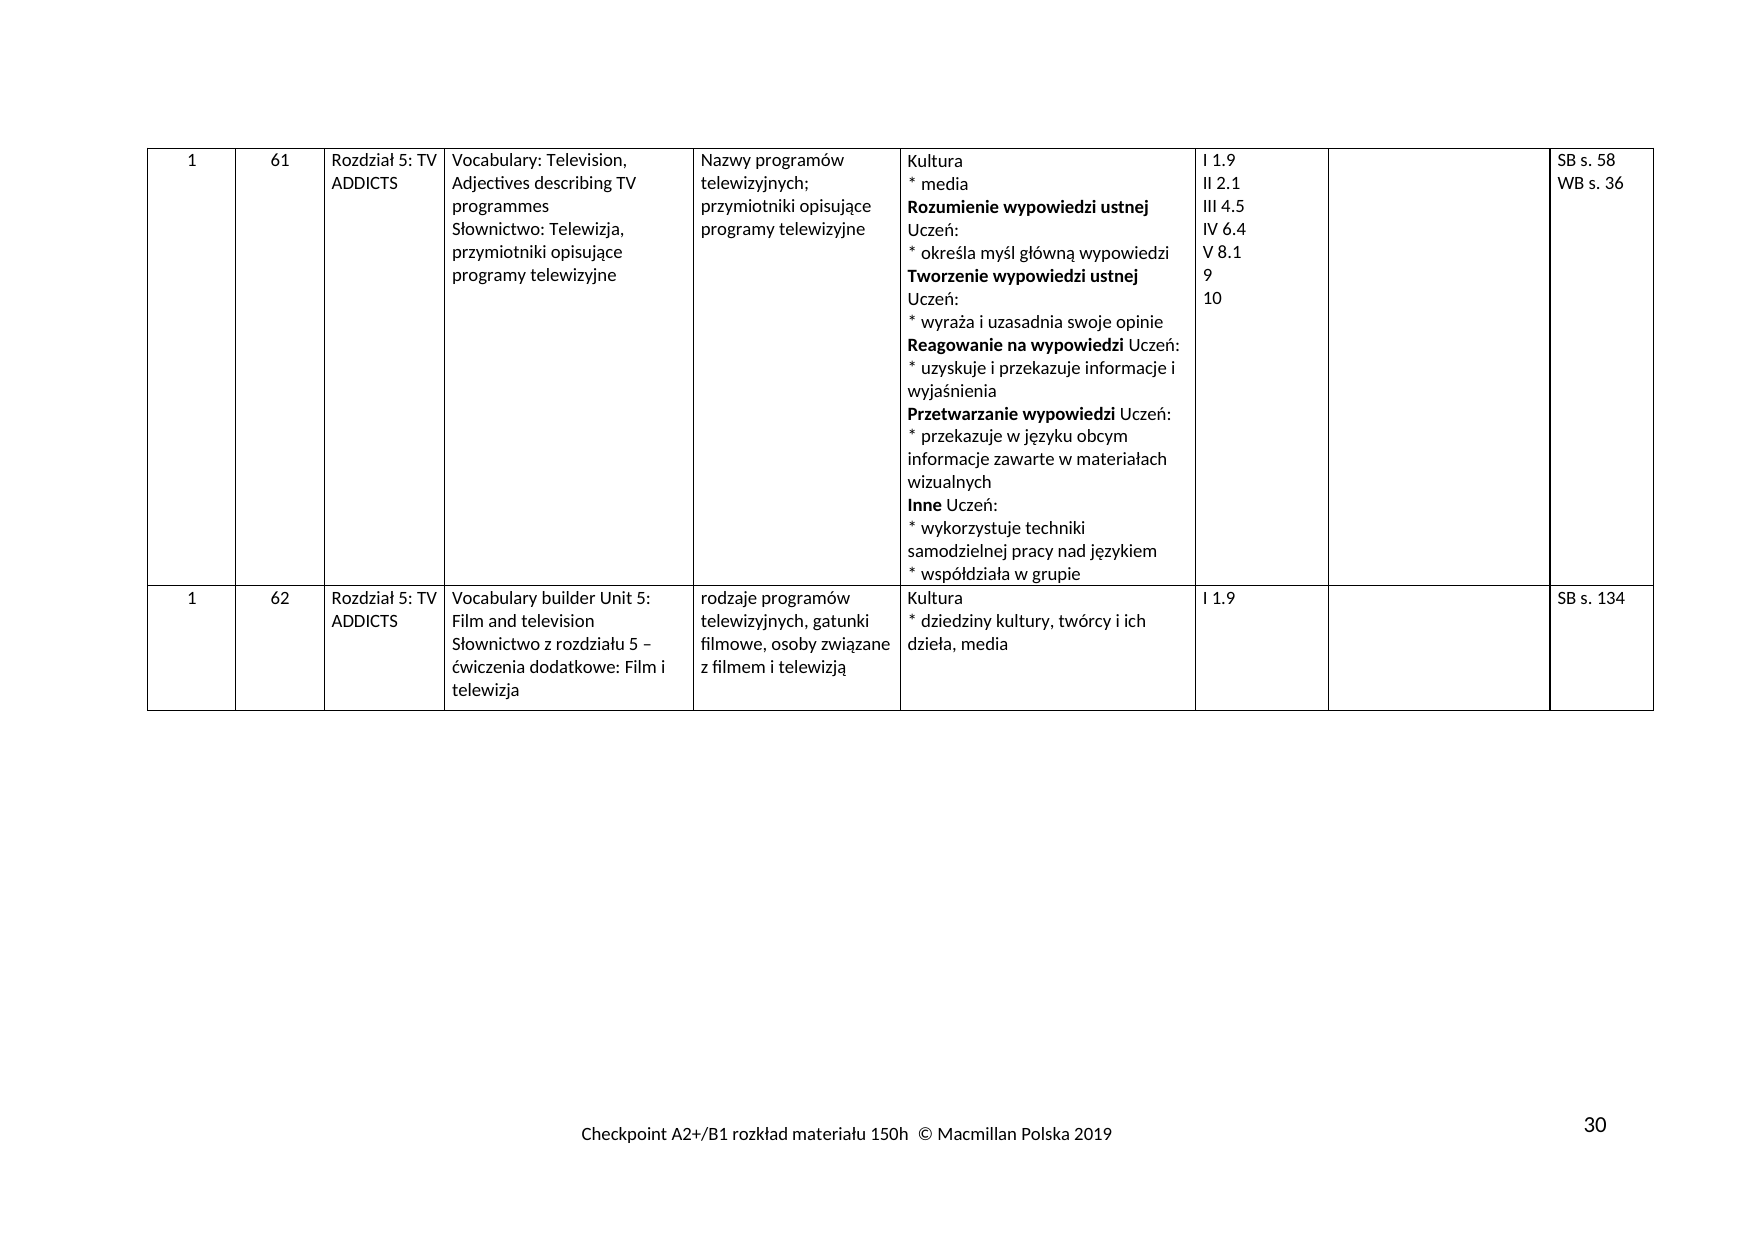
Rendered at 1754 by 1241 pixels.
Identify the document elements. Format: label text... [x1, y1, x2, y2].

table_cell SB s. 58 WB s. 36 [1551, 149, 1653, 585]
table_cell I 1.9 II 2.1 III 4.5 IV 6.4 V 8.1 9 10 [1196, 149, 1328, 585]
table_cell [1329, 149, 1549, 585]
table_cell Rozdział 5: TV ADDICTS [325, 149, 444, 585]
table_cell 1 [148, 149, 235, 585]
table_cell Kultura * media Rozumienie wypowiedzi ustnej Uczeń: * określa myśl główną wypowiedzi Tworzenie wypowiedzi ustnej Uczeń: * wyraża i uzasadnia swoje opinie Reagowanie na wypowiedzi Uczeń: * uzyskuje i przekazuje informacje i wyjaśnienia Przetwarzanie wypowiedzi Uczeń: * przekazuje w języku obcym informacje zawarte w materiałach wizualnych Inne Uczeń: * wykorzystuje techniki samodzielnej pracy nad językiem * współdziała w grupie [901, 149, 1195, 585]
table_cell rodzaje programów telewizyjnych, gatunki filmowe, osoby związane z filmem i telewizją [694, 586, 900, 710]
table_cell Vocabulary builder Unit 5: Film and television Słownictwo z rozdziału 5 – ćwiczenia dodatkowe: Film i telewizja [445, 586, 693, 710]
table_cell 62 [236, 586, 324, 710]
table_cell Kultura * dziedziny kultury, twórcy i ich dzieła, media [901, 586, 1195, 710]
table_cell 61 [236, 149, 324, 585]
table_cell Nazwy programów telewizyjnych; przymiotniki opisujące programy telewizyjne [694, 149, 900, 585]
table_cell I 1.9 [1196, 586, 1328, 710]
table_cell 1 [148, 586, 235, 710]
table_cell SB s. 134 [1551, 586, 1653, 710]
table_cell [1329, 586, 1549, 710]
table_cell Vocabulary: Television, Adjectives describing TV programmes Słownictwo: Telewizja, przymiotniki opisujące programy telewizyjne [445, 149, 693, 585]
table_cell Rozdział 5: TV ADDICTS [325, 586, 444, 710]
